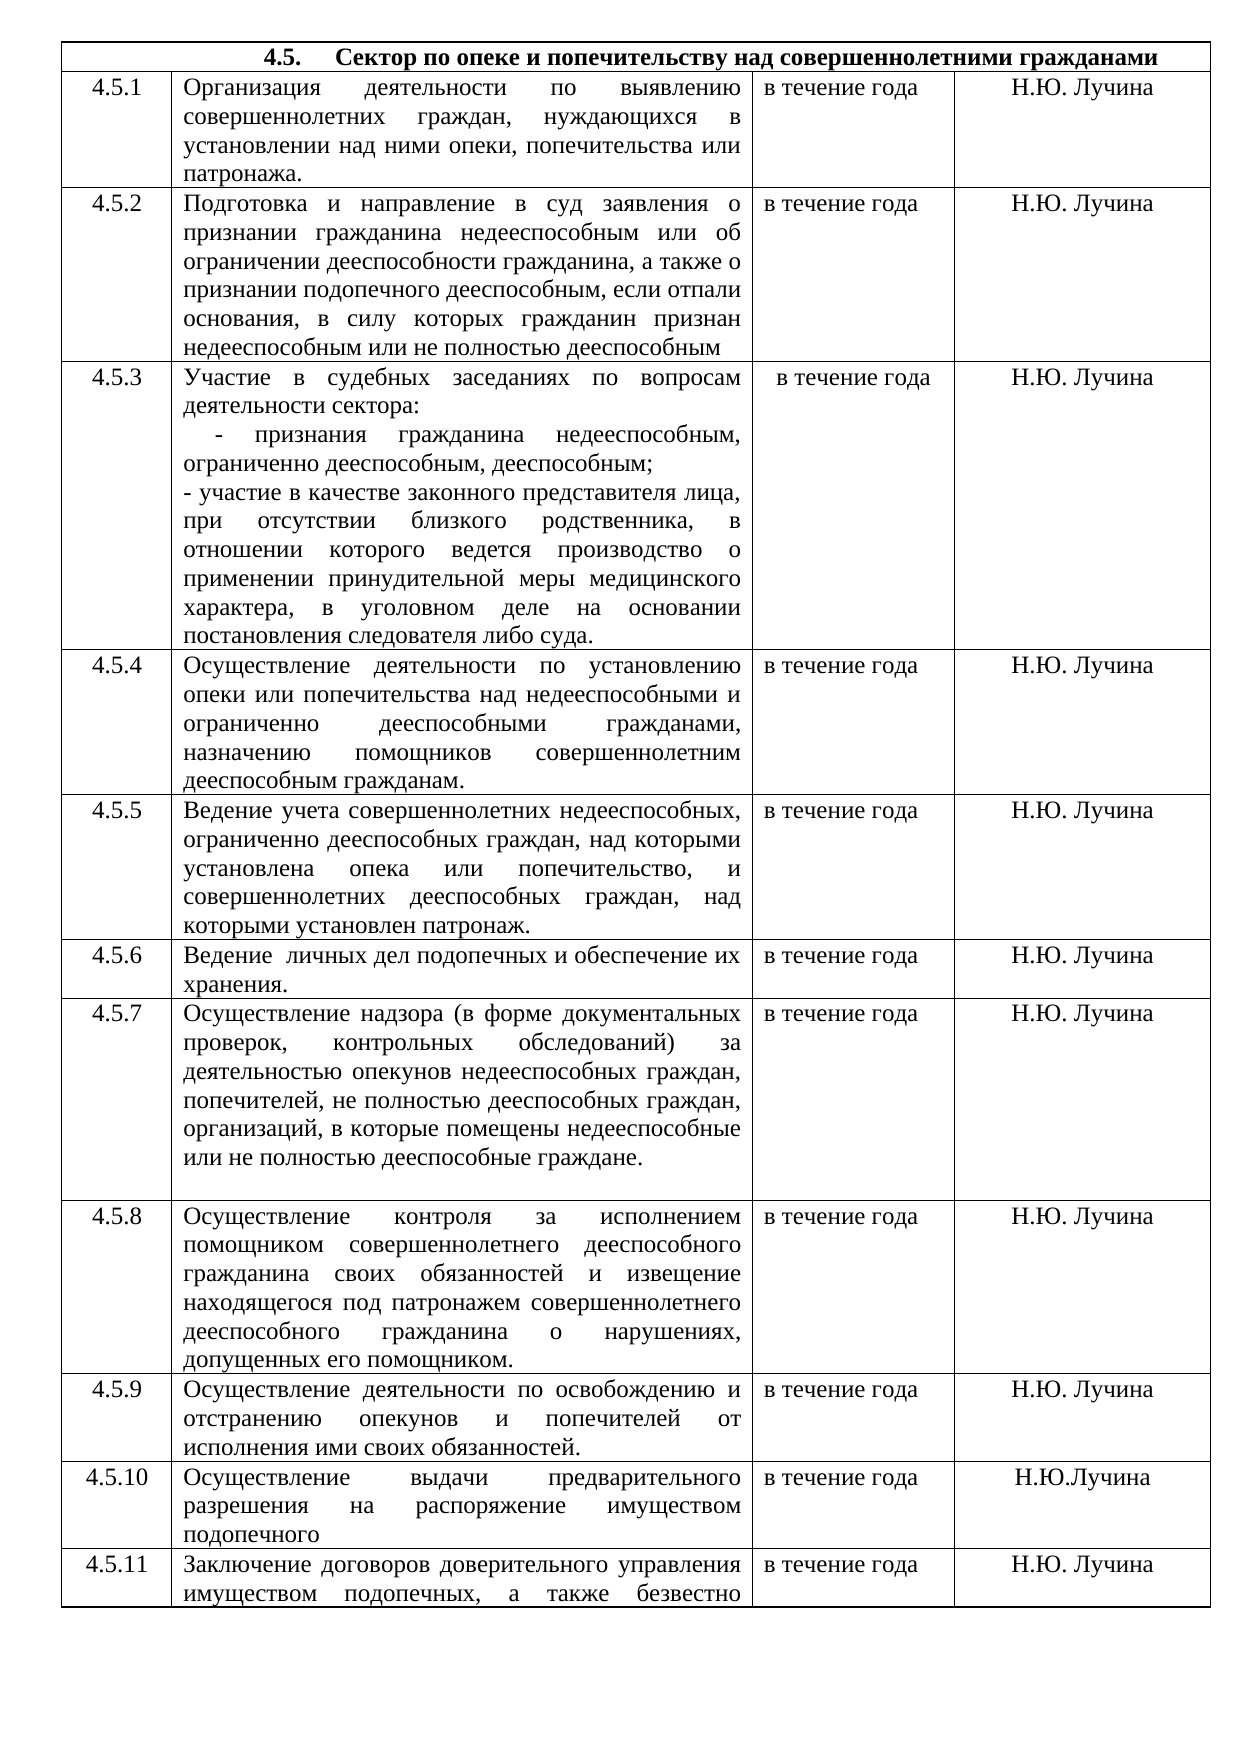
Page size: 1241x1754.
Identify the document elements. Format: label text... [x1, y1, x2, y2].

table_cell Н.Ю. Лучина [955, 1201, 1210, 1373]
table_cell в течение года [753, 1462, 954, 1548]
table_cell 4.5.2 [62, 188, 171, 361]
table_cell 4.5.9 [62, 1374, 171, 1461]
table_cell Организация деятельности по выявлению совершеннолетних граждан, нуждающихся в установлении над ними опеки, попечительства или патронажа. [172, 72, 752, 187]
table_cell 4.5.11 [62, 1549, 171, 1606]
table_cell Н.Ю. Лучина [955, 188, 1210, 361]
table_cell в течение года [753, 1549, 954, 1606]
table_cell Осуществление деятельности по установлению опеки или попечительства над недееспособными и ограниченно дееспособными гражданами, назначению помощников совершеннолетним дееспособным гражданам. [172, 650, 752, 794]
table_cell Участие в судебных заседаниях по вопросам деятельности сектора: - признания гражданина недееспособным, ограниченно дееспособным, дееспособным; - участие в качестве законного представителя лица, при отсутствии близкого родственника, в отношении которого ведется производство о применении принудительной меры медицинского характера, в уголовном деле на основании постановления следователя либо суда. [172, 362, 752, 649]
table_cell Н.Ю. Лучина [955, 999, 1210, 1200]
table_cell в течение года [753, 1201, 954, 1373]
table_cell Н.Ю.Лучина [955, 1462, 1210, 1548]
table_cell в течение года [753, 188, 954, 361]
table_cell Н.Ю. Лучина [955, 362, 1210, 649]
table_cell Сектор по опеке и попечительству над совершеннолетними гражданами [62, 43, 1210, 71]
table_cell Ведение личных дел подопечных и обеспечение их хранения. [172, 940, 752, 997]
table_cell в течение года [753, 362, 954, 649]
table_cell в течение года [753, 650, 954, 794]
table_cell Н.Ю. Лучина [955, 1549, 1210, 1606]
table_cell в течение года [753, 1374, 954, 1461]
table_cell 4.5.7 [62, 999, 171, 1200]
table_cell Н.Ю. Лучина [955, 1374, 1210, 1461]
table_cell Осуществление контроля за исполнением помощником совершеннолетнего дееспособного гражданина своих обязанностей и извещение находящегося под патронажем совершеннолетнего дееспособного гражданина о нарушениях, допущенных его помощником. [172, 1201, 752, 1373]
table_cell Н.Ю. Лучина [955, 940, 1210, 997]
table_cell Н.Ю. Лучина [955, 72, 1210, 187]
table_cell в течение года [753, 940, 954, 997]
table_cell в течение года [753, 999, 954, 1200]
table_cell Осуществление надзора (в форме документальных проверок, контрольных обследований) за деятельностью опекунов недееспособных граждан, попечителей, не полностью дееспособных граждан, организаций, в которые помещены недееспособные или не полностью дееспособные граждане. [172, 999, 752, 1200]
table_cell 4.5.6 [62, 940, 171, 997]
table_cell Осуществление выдачи предварительного разрешения на распоряжение имуществом подопечного [172, 1462, 752, 1548]
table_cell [172, 1549, 752, 1606]
table_cell Ведение учета совершеннолетних недееспособных, ограниченно дееспособных граждан, над которыми установлена опека или попечительство, и совершеннолетних дееспособных граждан, над которыми установлен патронаж. [172, 795, 752, 939]
table_cell 4.5.3 [62, 362, 171, 649]
table_cell Подготовка и направление в суд заявления о признании гражданина недееспособным или об ограничении дееспособности гражданина, а также о признании подопечного дееспособным, если отпали основания, в силу которых гражданин признан недееспособным или не полностью дееспособным [172, 188, 752, 361]
table_cell Осуществление деятельности по освобождению и отстранению опекунов и попечителей от исполнения ими своих обязанностей. [172, 1374, 752, 1461]
table_cell 4.5.5 [62, 795, 171, 939]
table_cell 4.5.1 [62, 72, 171, 187]
table_cell Н.Ю. Лучина [955, 795, 1210, 939]
table_cell в течение года [753, 795, 954, 939]
table_cell 4.5.10 [62, 1462, 171, 1548]
table_cell Н.Ю. Лучина [955, 650, 1210, 794]
table_cell 4.5.8 [62, 1201, 171, 1373]
table_cell в течение года [753, 72, 954, 187]
table_cell 4.5.4 [62, 650, 171, 794]
